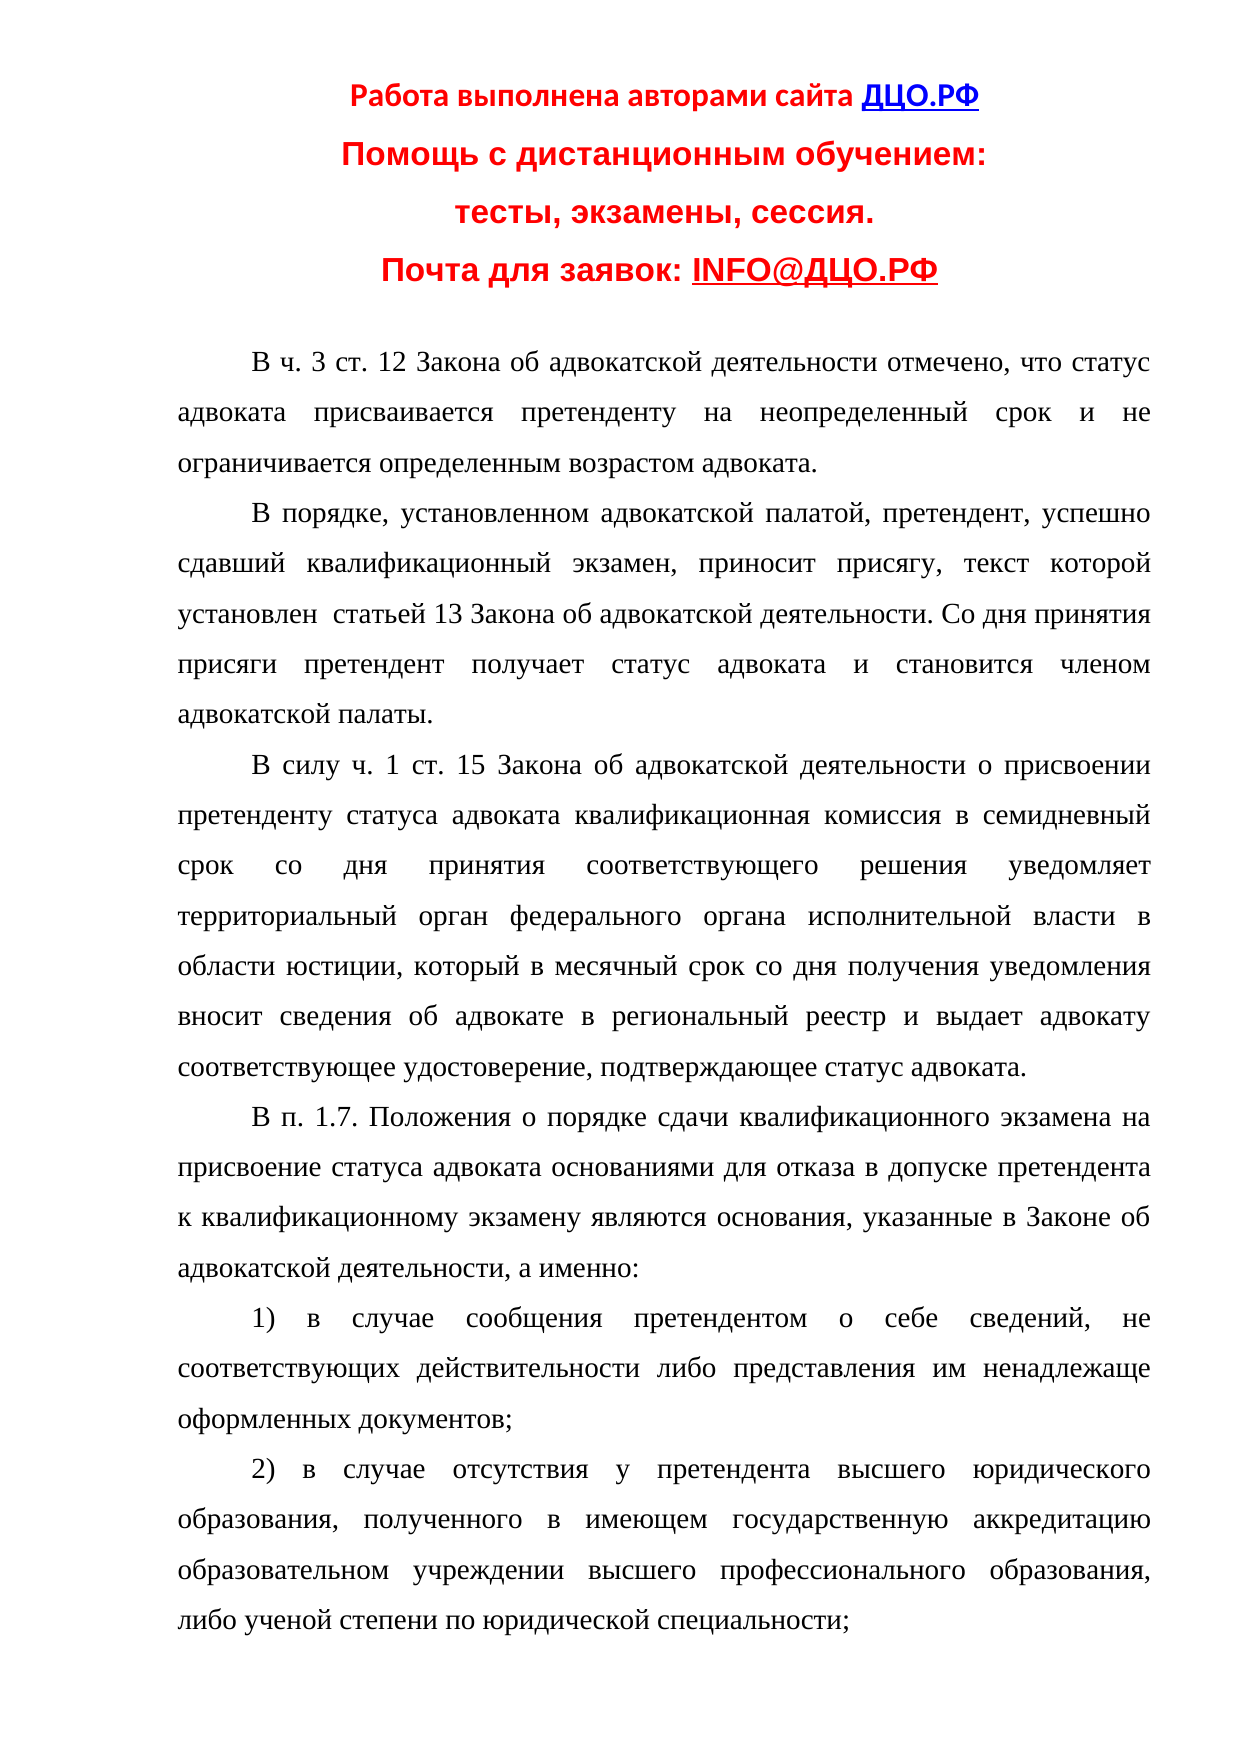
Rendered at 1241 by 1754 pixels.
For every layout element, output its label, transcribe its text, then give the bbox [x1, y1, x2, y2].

text В п. 1.7. Положения о порядке сдачи квалификационного экзамена на присвоение статуса адвоката основаниями для отказа в допуске претендента к квалификационному экзамену являются основания, указанные в Законе об адвокатской деятельности, а именно: [177, 1099, 1152, 1283]
text В ч. 3 ст. 12 Закона об адвокатской деятельности отмечено, что статус адвоката присваивается претенденту на неопределенный срок и не ограничивается определенным возрастом адвоката. [177, 344, 1152, 478]
text В силу ч. 1 ст. 15 Закона об адвокатской деятельности о присвоении претенденту статуса адвоката квалификационная комиссия в семидневный срок со дня принятия соответствующего решения уведомляет территориальный орган федерального органа исполнительной власти в области юстиции, который в месячный срок со дня получения уведомления вносит сведения об адвокате в региональный реестр и выдает адвокату соответствующее удостоверение, подтверждающее статус адвоката. [177, 747, 1152, 1082]
text 2) в случае отсутствия у претендента высшего юридического образования, полученного в имеющем государственную аккредитацию образовательном учреждении высшего профессионального образования, либо ученой степени по юридической специальности; [177, 1451, 1152, 1636]
text 1) в случае сообщения претендентом о себе сведений, не соответствующих действительности либо представления им ненадлежаще оформленных документов; [177, 1300, 1152, 1434]
text В порядке, установленном адвокатской палатой, претендент, успешно сдавший квалификационный экзамен, приносит присягу, текст которой установлен статьей 13 Закона об адвокатской деятельности. Со дня принятия присяги претендент получает статус адвоката и становится членом адвокатской палаты. [177, 495, 1152, 730]
